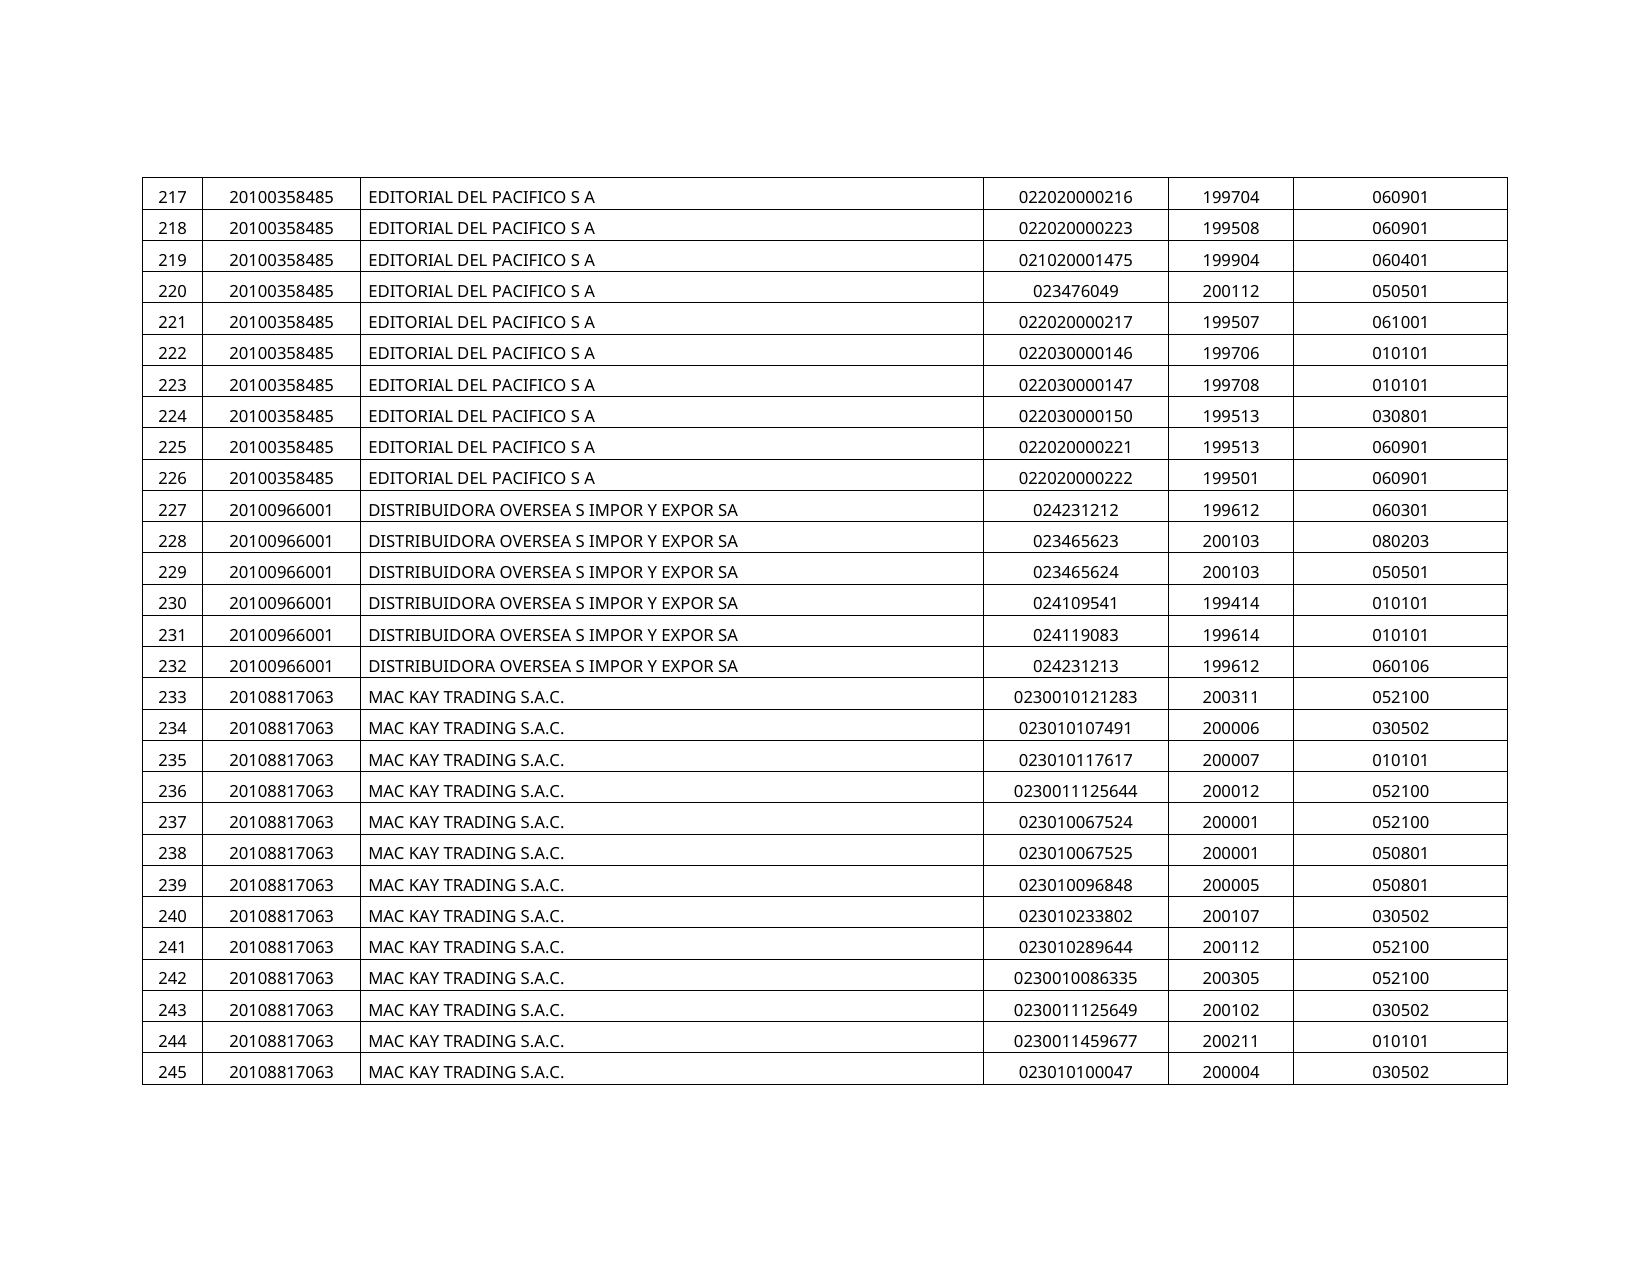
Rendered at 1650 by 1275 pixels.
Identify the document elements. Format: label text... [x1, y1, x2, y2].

table_cell 232 [143, 647, 202, 677]
table_cell 20100966001 [203, 522, 360, 552]
table_cell 200107 [1169, 897, 1293, 927]
table_cell 20100358485 [203, 303, 360, 333]
table_cell 238 [143, 835, 202, 865]
table_cell 200007 [1169, 741, 1293, 771]
table_cell 052100 [1294, 678, 1507, 708]
table_cell 245 [143, 1053, 202, 1083]
table_cell 199414 [1169, 585, 1293, 615]
table_cell EDITORIAL DEL PACIFICO S A [361, 303, 983, 333]
table_cell 20100358485 [203, 272, 360, 302]
table_cell 20100966001 [203, 491, 360, 521]
table_cell 023010117617 [984, 741, 1168, 771]
table_cell MAC KAY TRADING S.A.C. [361, 1022, 983, 1052]
table_cell 023465624 [984, 553, 1168, 583]
table_cell 233 [143, 678, 202, 708]
table_cell 010101 [1294, 741, 1507, 771]
table_cell 227 [143, 491, 202, 521]
table_cell 199508 [1169, 210, 1293, 240]
table_cell MAC KAY TRADING S.A.C. [361, 897, 983, 927]
table_cell 0230011125649 [984, 991, 1168, 1021]
table_cell 023010107491 [984, 710, 1168, 740]
table_cell 240 [143, 897, 202, 927]
table_cell 0230010121283 [984, 678, 1168, 708]
table_cell 20108817063 [203, 991, 360, 1021]
table_cell MAC KAY TRADING S.A.C. [361, 710, 983, 740]
table_cell 199513 [1169, 428, 1293, 458]
table_cell 20100966001 [203, 553, 360, 583]
table_cell 20108817063 [203, 803, 360, 833]
table_cell 200012 [1169, 772, 1293, 802]
table_cell 199614 [1169, 616, 1293, 646]
table_cell EDITORIAL DEL PACIFICO S A [361, 272, 983, 302]
table_cell MAC KAY TRADING S.A.C. [361, 991, 983, 1021]
table_cell MAC KAY TRADING S.A.C. [361, 866, 983, 896]
table_cell 023010096848 [984, 866, 1168, 896]
table_cell 20100966001 [203, 585, 360, 615]
table_cell 20108817063 [203, 678, 360, 708]
table_cell 0230011459677 [984, 1022, 1168, 1052]
table_cell 199513 [1169, 397, 1293, 427]
table_cell 022020000217 [984, 303, 1168, 333]
table_cell 060401 [1294, 241, 1507, 271]
table_cell EDITORIAL DEL PACIFICO S A [361, 428, 983, 458]
table_cell MAC KAY TRADING S.A.C. [361, 741, 983, 771]
table_cell 20100358485 [203, 241, 360, 271]
table_cell 060901 [1294, 428, 1507, 458]
table_cell 200005 [1169, 866, 1293, 896]
table_cell 244 [143, 1022, 202, 1052]
table_cell MAC KAY TRADING S.A.C. [361, 960, 983, 990]
table_cell 199708 [1169, 366, 1293, 396]
table_cell 20108817063 [203, 928, 360, 958]
table_cell 200006 [1169, 710, 1293, 740]
table_cell 199501 [1169, 460, 1293, 490]
table_cell 224 [143, 397, 202, 427]
table_cell 010101 [1294, 616, 1507, 646]
table_cell 060901 [1294, 460, 1507, 490]
table_cell 20100966001 [203, 647, 360, 677]
table_cell 20100966001 [203, 616, 360, 646]
table_cell 20100358485 [203, 366, 360, 396]
table_cell 20100358485 [203, 460, 360, 490]
table_cell 20108817063 [203, 866, 360, 896]
table_cell EDITORIAL DEL PACIFICO S A [361, 397, 983, 427]
table_cell 241 [143, 928, 202, 958]
table_cell MAC KAY TRADING S.A.C. [361, 772, 983, 802]
table_cell 024231213 [984, 647, 1168, 677]
table_cell 030502 [1294, 897, 1507, 927]
table_cell DISTRIBUIDORA OVERSEA S IMPOR Y EXPOR SA [361, 585, 983, 615]
table_cell 217 [143, 178, 202, 208]
table_cell 220 [143, 272, 202, 302]
table_cell 022030000147 [984, 366, 1168, 396]
table_cell 200211 [1169, 1022, 1293, 1052]
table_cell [361, 178, 983, 208]
table_cell DISTRIBUIDORA OVERSEA S IMPOR Y EXPOR SA [361, 553, 983, 583]
table_cell 20108817063 [203, 741, 360, 771]
table_cell DISTRIBUIDORA OVERSEA S IMPOR Y EXPOR SA [361, 522, 983, 552]
table_cell 052100 [1294, 960, 1507, 990]
table_cell 222 [143, 335, 202, 365]
table_cell 022030000150 [984, 397, 1168, 427]
table_cell 231 [143, 616, 202, 646]
table_cell 060301 [1294, 491, 1507, 521]
table_cell 225 [143, 428, 202, 458]
table_cell 229 [143, 553, 202, 583]
table_cell 20108817063 [203, 1053, 360, 1083]
table_cell 200102 [1169, 991, 1293, 1021]
table_cell 023010100047 [984, 1053, 1168, 1083]
table_cell 022020000222 [984, 460, 1168, 490]
table_cell 023010067525 [984, 835, 1168, 865]
table_cell 060106 [1294, 647, 1507, 677]
table_cell 199904 [1169, 241, 1293, 271]
table_cell MAC KAY TRADING S.A.C. [361, 803, 983, 833]
table_cell 199507 [1169, 303, 1293, 333]
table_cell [361, 1053, 983, 1083]
table_cell 200311 [1169, 678, 1293, 708]
table_cell DISTRIBUIDORA OVERSEA S IMPOR Y EXPOR SA [361, 491, 983, 521]
table_cell 030502 [1294, 710, 1507, 740]
table_cell 010101 [1294, 1022, 1507, 1052]
table_cell 050801 [1294, 835, 1507, 865]
table_cell 060901 [1294, 210, 1507, 240]
table_cell 200305 [1169, 960, 1293, 990]
table_cell 022020000221 [984, 428, 1168, 458]
table_cell MAC KAY TRADING S.A.C. [361, 678, 983, 708]
table_cell 20108817063 [203, 835, 360, 865]
table_cell 219 [143, 241, 202, 271]
table_cell 223 [143, 366, 202, 396]
table_cell 200112 [1169, 928, 1293, 958]
table_cell 200112 [1169, 272, 1293, 302]
table_cell 080203 [1294, 522, 1507, 552]
table_cell 010101 [1294, 335, 1507, 365]
table_cell 234 [143, 710, 202, 740]
table_cell 010101 [1294, 585, 1507, 615]
table_cell 237 [143, 803, 202, 833]
table_cell EDITORIAL DEL PACIFICO S A [361, 335, 983, 365]
table_cell 20108817063 [203, 772, 360, 802]
table_cell 20108817063 [203, 1022, 360, 1052]
table_cell 243 [143, 991, 202, 1021]
table_cell 20108817063 [203, 897, 360, 927]
table_cell EDITORIAL DEL PACIFICO S A [361, 210, 983, 240]
table_cell 20108817063 [203, 710, 360, 740]
table_cell 030801 [1294, 397, 1507, 427]
table_cell 050501 [1294, 272, 1507, 302]
table_cell 024231212 [984, 491, 1168, 521]
table_cell 200001 [1169, 803, 1293, 833]
table_cell 060901 [1294, 178, 1507, 208]
table_cell 050801 [1294, 866, 1507, 896]
table_cell DISTRIBUIDORA OVERSEA S IMPOR Y EXPOR SA [361, 616, 983, 646]
table_cell 20100358485 [203, 335, 360, 365]
table_cell 200001 [1169, 835, 1293, 865]
table_cell 200004 [1169, 1053, 1293, 1083]
table_cell EDITORIAL DEL PACIFICO S A [361, 460, 983, 490]
table_cell 218 [143, 210, 202, 240]
table_cell 199612 [1169, 647, 1293, 677]
table_cell 20100358485 [203, 210, 360, 240]
table_cell 023010067524 [984, 803, 1168, 833]
table_cell 030502 [1294, 1053, 1507, 1083]
table_cell DISTRIBUIDORA OVERSEA S IMPOR Y EXPOR SA [361, 647, 983, 677]
table_cell 061001 [1294, 303, 1507, 333]
table_cell 052100 [1294, 928, 1507, 958]
table_cell 20100358485 [203, 397, 360, 427]
table_cell 200103 [1169, 522, 1293, 552]
table_cell 024119083 [984, 616, 1168, 646]
table_cell 030502 [1294, 991, 1507, 1021]
table_cell 023010289644 [984, 928, 1168, 958]
table_cell 0230011125644 [984, 772, 1168, 802]
table_cell 221 [143, 303, 202, 333]
table_cell 199704 [1169, 178, 1293, 208]
table_cell 050501 [1294, 553, 1507, 583]
table_cell 0230010086335 [984, 960, 1168, 990]
table_cell 022020000223 [984, 210, 1168, 240]
table_cell 20100358485 [203, 178, 360, 208]
table_cell 236 [143, 772, 202, 802]
table_cell 199706 [1169, 335, 1293, 365]
table_cell 228 [143, 522, 202, 552]
table_cell EDITORIAL DEL PACIFICO S A [361, 241, 983, 271]
table_cell 010101 [1294, 366, 1507, 396]
table_cell 226 [143, 460, 202, 490]
table_cell 242 [143, 960, 202, 990]
table_cell 024109541 [984, 585, 1168, 615]
table_cell 20100358485 [203, 428, 360, 458]
table_cell 022020000216 [984, 178, 1168, 208]
table_cell 20108817063 [203, 960, 360, 990]
table_cell 023010233802 [984, 897, 1168, 927]
table_cell 052100 [1294, 772, 1507, 802]
table_cell 239 [143, 866, 202, 896]
table_cell 022030000146 [984, 335, 1168, 365]
table_cell 200103 [1169, 553, 1293, 583]
table_cell 230 [143, 585, 202, 615]
table_cell MAC KAY TRADING S.A.C. [361, 835, 983, 865]
table_cell MAC KAY TRADING S.A.C. [361, 928, 983, 958]
table_cell 052100 [1294, 803, 1507, 833]
table_cell 235 [143, 741, 202, 771]
table_cell 199612 [1169, 491, 1293, 521]
table_cell 023476049 [984, 272, 1168, 302]
table_cell EDITORIAL DEL PACIFICO S A [361, 366, 983, 396]
table_cell 021020001475 [984, 241, 1168, 271]
table_cell 023465623 [984, 522, 1168, 552]
